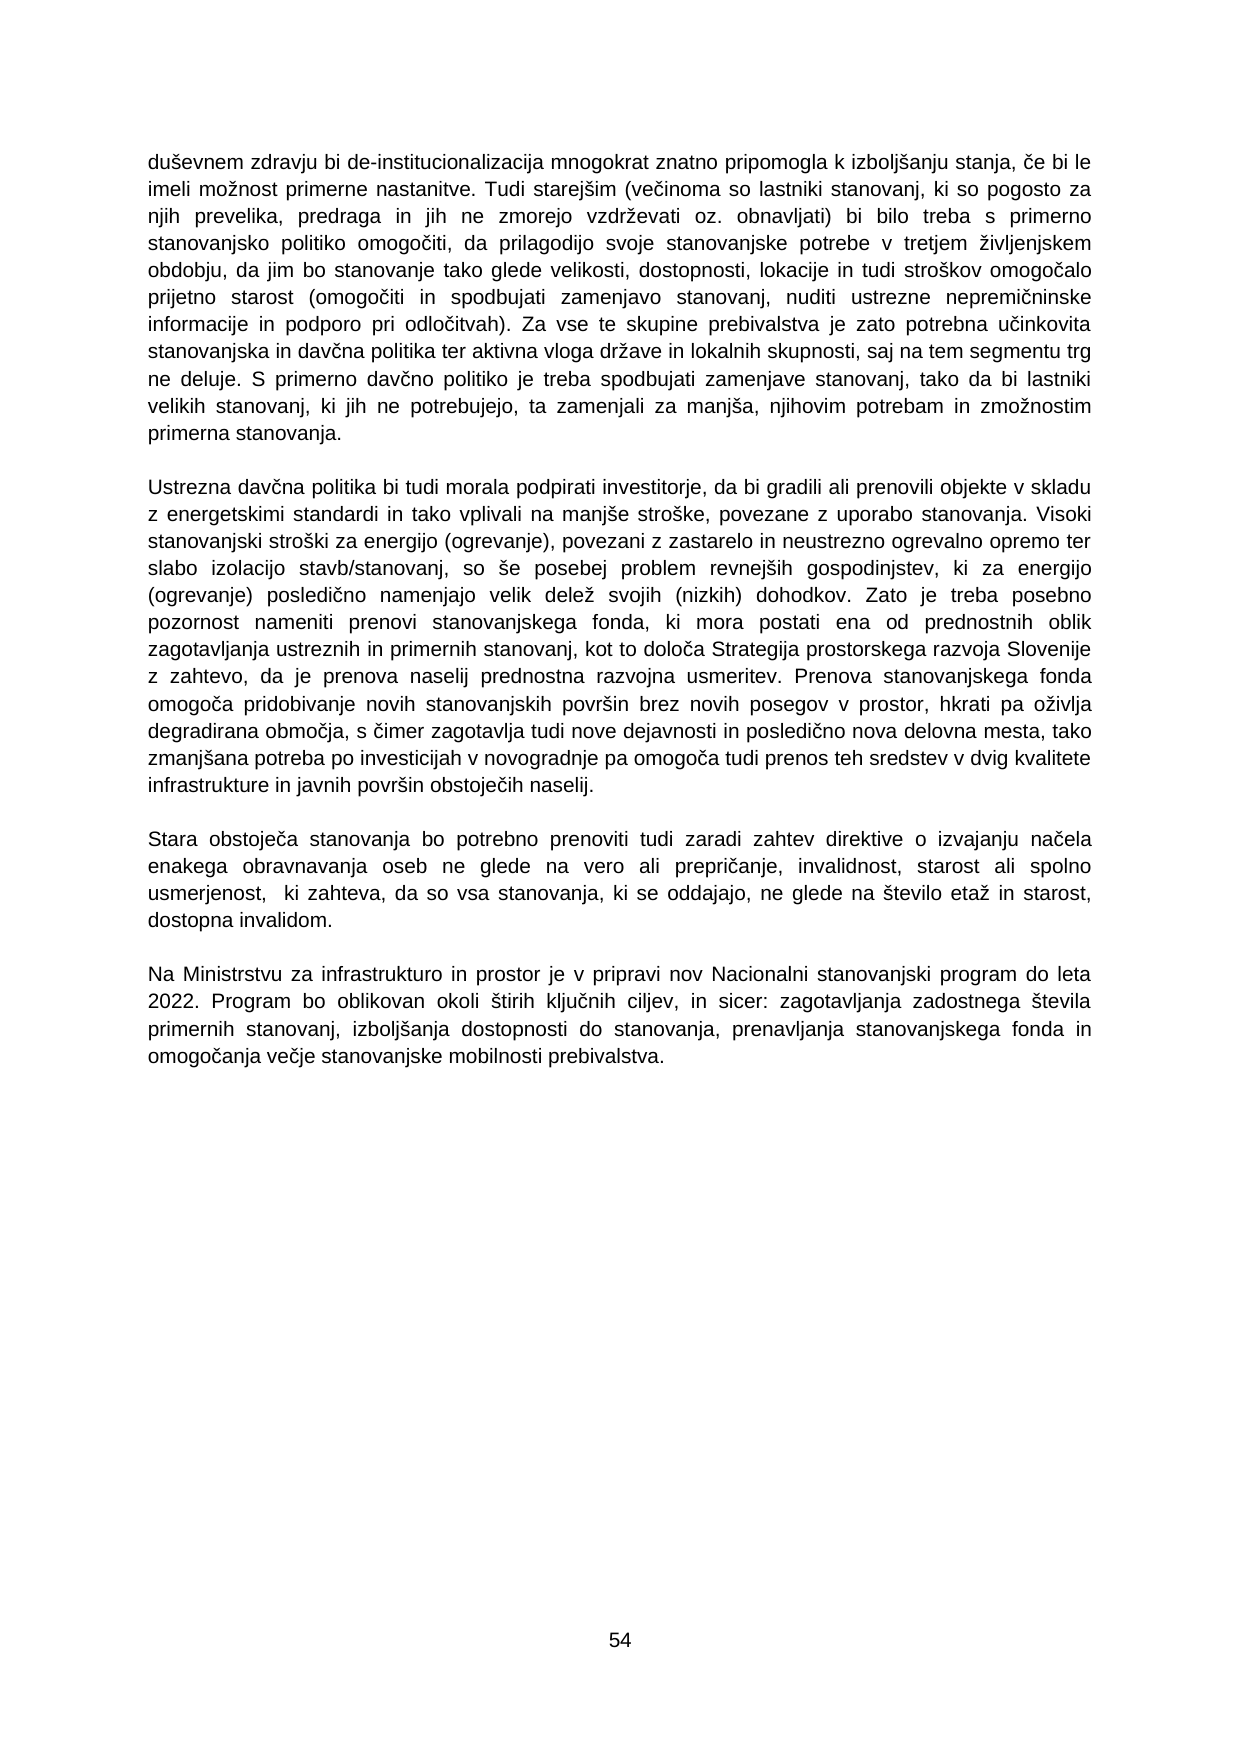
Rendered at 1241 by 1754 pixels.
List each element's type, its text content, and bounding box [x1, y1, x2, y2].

text Stara obstoječa stanovanja bo potrebno prenoviti tudi zaradi zahtev direktive o izvajanju načela enakega obravnavanja oseb ne glede na vero ali prepričanje, invalidnost, starost ali spolno usmerjenost, ki zahteva, da so vsa stanovanja, ki se oddajajo, ne glede na število etaž in starost, dostopna invalidom. [148, 825, 1093, 933]
text Na Ministrstvu za infrastrukturo in prostor je v pripravi nov Nacionalni stanovanjski program do leta 2022. Program bo oblikovan okoli štirih ključnih ciljev, in sicer: zagotavljanja zadostnega števila primernih stanovanj, izboljšanja dostopnosti do stanovanja, prenavljanja stanovanjskega fonda in omogočanja večje stanovanjske mobilnosti prebivalstva. [148, 960, 1093, 1068]
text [148, 148, 1093, 446]
text Ustrezna davčna politika bi tudi morala podpirati investitorje, da bi gradili ali prenovili objekte v skladu z energetskimi standardi in tako vplivali na manjše stroške, povezane z uporabo stanovanja. Visoki stanovanjski stroški za energijo (ogrevanje), povezani z zastarelo in neustrezno ogrevalno opremo ter slabo izolacijo stavb/stanovanj, so še posebej problem revnejših gospodinjstev, ki za energijo (ogrevanje) posledično namenjajo velik delež svojih (nizkih) dohodkov. Zato je treba posebno pozornost nameniti prenovi stanovanjskega fonda, ki mora postati ena od prednostnih oblik zagotavljanja ustreznih in primernih stanovanj, kot to določa Strategija prostorskega razvoja Slovenije z zahtevo, da je prenova naselij prednostna razvojna usmeritev. Prenova stanovanjskega fonda omogoča pridobivanje novih stanovanjskih površin brez novih posegov v prostor, hkrati pa oživlja degradirana območja, s čimer zagotavlja tudi nove dejavnosti in posledično nova delovna mesta, tako zmanjšana potreba po investicijah v novogradnje pa omogoča tudi prenos teh sredstev v dvig kvalitete infrastrukture in javnih površin obstoječih naselij. [148, 473, 1093, 798]
